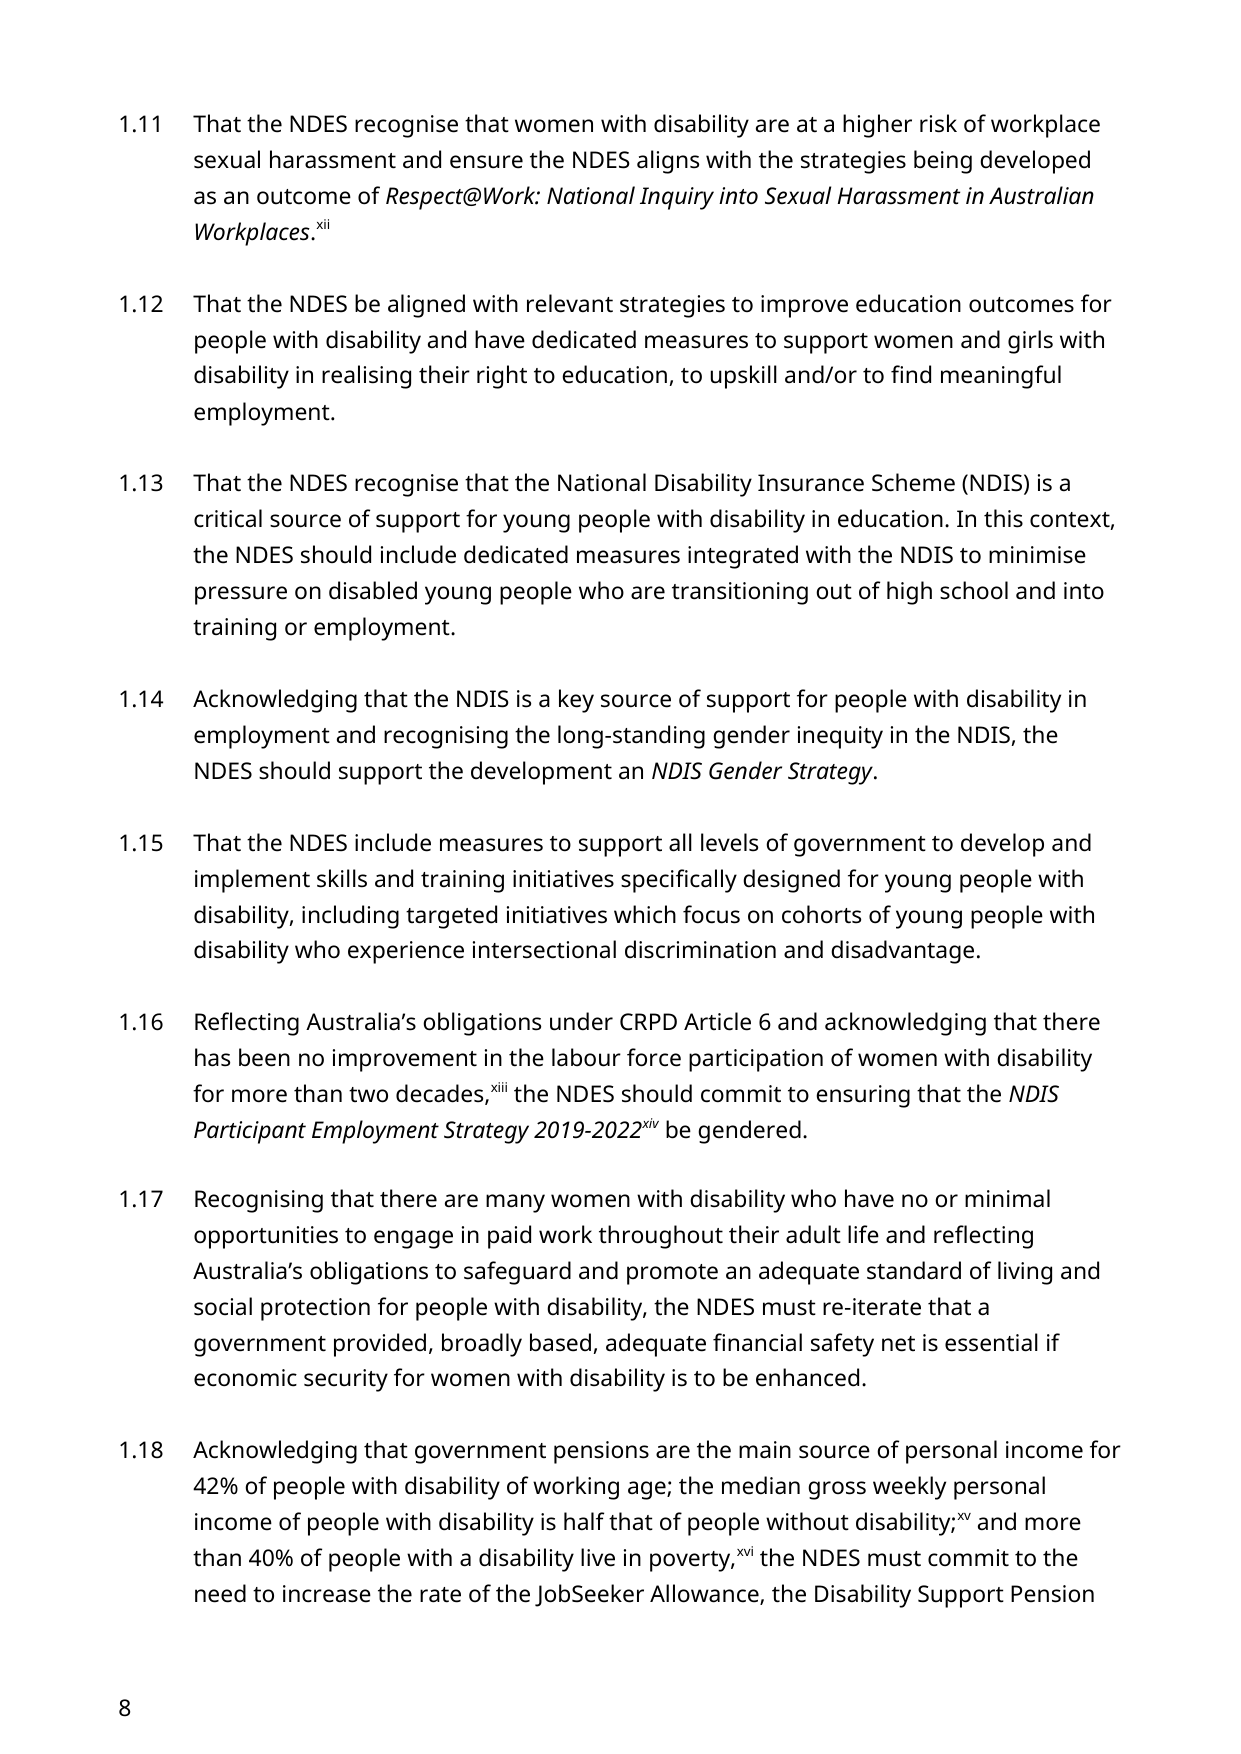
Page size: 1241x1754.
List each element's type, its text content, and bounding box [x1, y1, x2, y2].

text 1.15 That the NDES include measures to support all levels of government to develop and implement skills and training initiatives specifically designed for young people with disability, including targeted initiatives which focus on cohorts of young people with disability who experience intersectional discrimination and disadvantage. [118, 827, 1122, 966]
text 1.11 That the NDES recognise that women with disability are at a higher risk of workplace sexual harassment and ensure the NDES aligns with the strategies being developed as an outcome of Respect@Work: National Inquiry into Sexual Harassment in Australian Workplaces. [118, 108, 1122, 247]
text 1.16 Reflecting Australia’s obligations under CRPD Article 6 and acknowledging that there has been no improvement in the labour force participation of women with disability for more than two decades, the NDES should commit to ensuring that the NDIS Participant Employment Strategy 2019-2022 be gendered. [118, 1006, 1122, 1145]
text 1.13 That the NDES recognise that the National Disability Insurance Scheme (NDIS) is a critical source of support for young people with disability in education. In this context, the NDES should include dedicated measures integrated with the NDIS to minimise pressure on disabled young people who are transitioning out of high school and into training or employment. [118, 467, 1122, 642]
text 1.17 Recognising that there are many women with disability who have no or minimal opportunities to engage in paid work throughout their adult life and reflecting Australia’s obligations to safeguard and promote an adequate standard of living and social protection for people with disability, the NDES must re-iterate that a government provided, broadly based, adequate financial safety net is essential if economic security for women with disability is to be enhanced. [118, 1183, 1122, 1394]
text 1.12 That the NDES be aligned with relevant strategies to improve education outcomes for people with disability and have dedicated measures to support women and girls with disability in realising their right to education, to upskill and/or to find meaningful employment. [118, 288, 1122, 427]
text 1.14 Acknowledging that the NDIS is a key source of support for people with disability in employment and recognising the long-standing gender inequity in the NDIS, the NDES should support the development an NDIS Gender Strategy. [118, 683, 1122, 786]
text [118, 1434, 1122, 1609]
